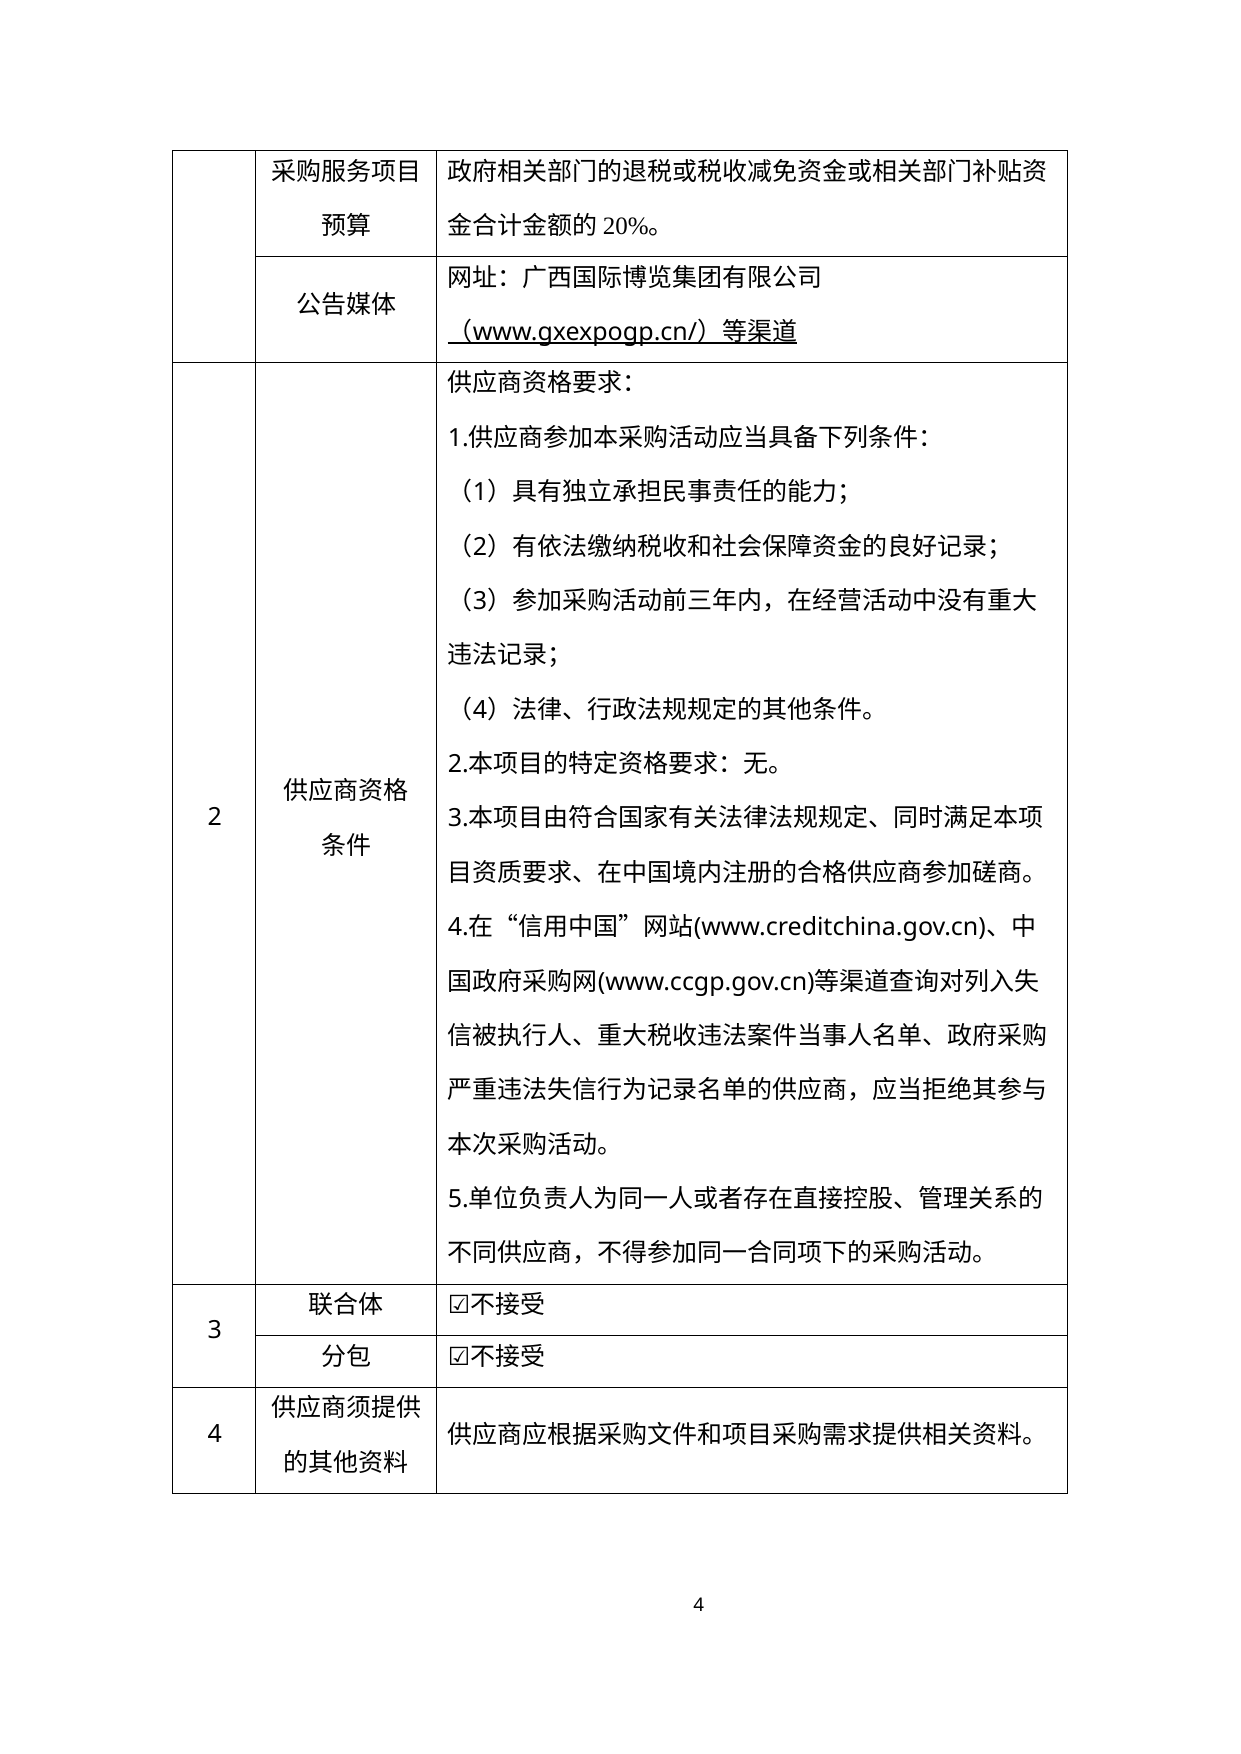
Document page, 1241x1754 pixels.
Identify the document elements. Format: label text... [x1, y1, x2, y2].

table_cell 公告媒体 [256, 257, 436, 362]
table_cell 供应商应根据采购文件和项目采购需求提供相关资料。 [437, 1388, 1067, 1492]
table_cell 政府相关部门的退税或税收减免资金或相关部门补贴资金合计金额的20%。 [437, 151, 1067, 256]
table_cell 采购服务项目预算 [256, 151, 436, 256]
table_cell 分包 [256, 1336, 436, 1387]
table_cell 网址：广西国际博览集团有限公司（www.gxexpogp.cn/）等渠道 [437, 257, 1067, 362]
table_cell 3 [173, 1285, 255, 1387]
table_cell 4 [173, 1388, 255, 1492]
table_cell 1 [173, 151, 255, 362]
table_cell 供应商须提供的其他资料 [256, 1388, 436, 1492]
table_cell 供应商资格要求： 1.供应商参加本采购活动应当具备下列条件： （1）具有独立承担民事责任的能力； （2）有依法缴纳税收和社会保障资金的良好记录； （3）参加采购活动前三年内，在经营活动中没有重大违法记录； （4）法律、行政法规规定的其他条件。 2.本项目的特定资格要求：无。 3.本项目由符合国家有关法律法规规定、同时满足本项目资质要求、在中国境内注册的合格供应商参加磋商。 4.在“信用中国”网站(www.creditchina.gov.cn)、中国政府采购网(www.ccgp.gov.cn)等渠道查询对列入失信被执行人、重大税收违法案件当事人名单、政府采购严重违法失信行为记录名单的供应商，应当拒绝其参与本次采购活动。 5.单位负责人为同一人或者存在直接控股、管理关系的不同供应商，不得参加同一合同项下的采购活动。 [437, 363, 1067, 1283]
table_cell 2 [173, 363, 255, 1283]
table_cell 联合体 [256, 1285, 436, 1335]
table_cell 供应商资格 条件 [256, 363, 436, 1283]
table_cell ☑不接受 [437, 1336, 1067, 1387]
table_cell ☑不接受 [437, 1285, 1067, 1335]
